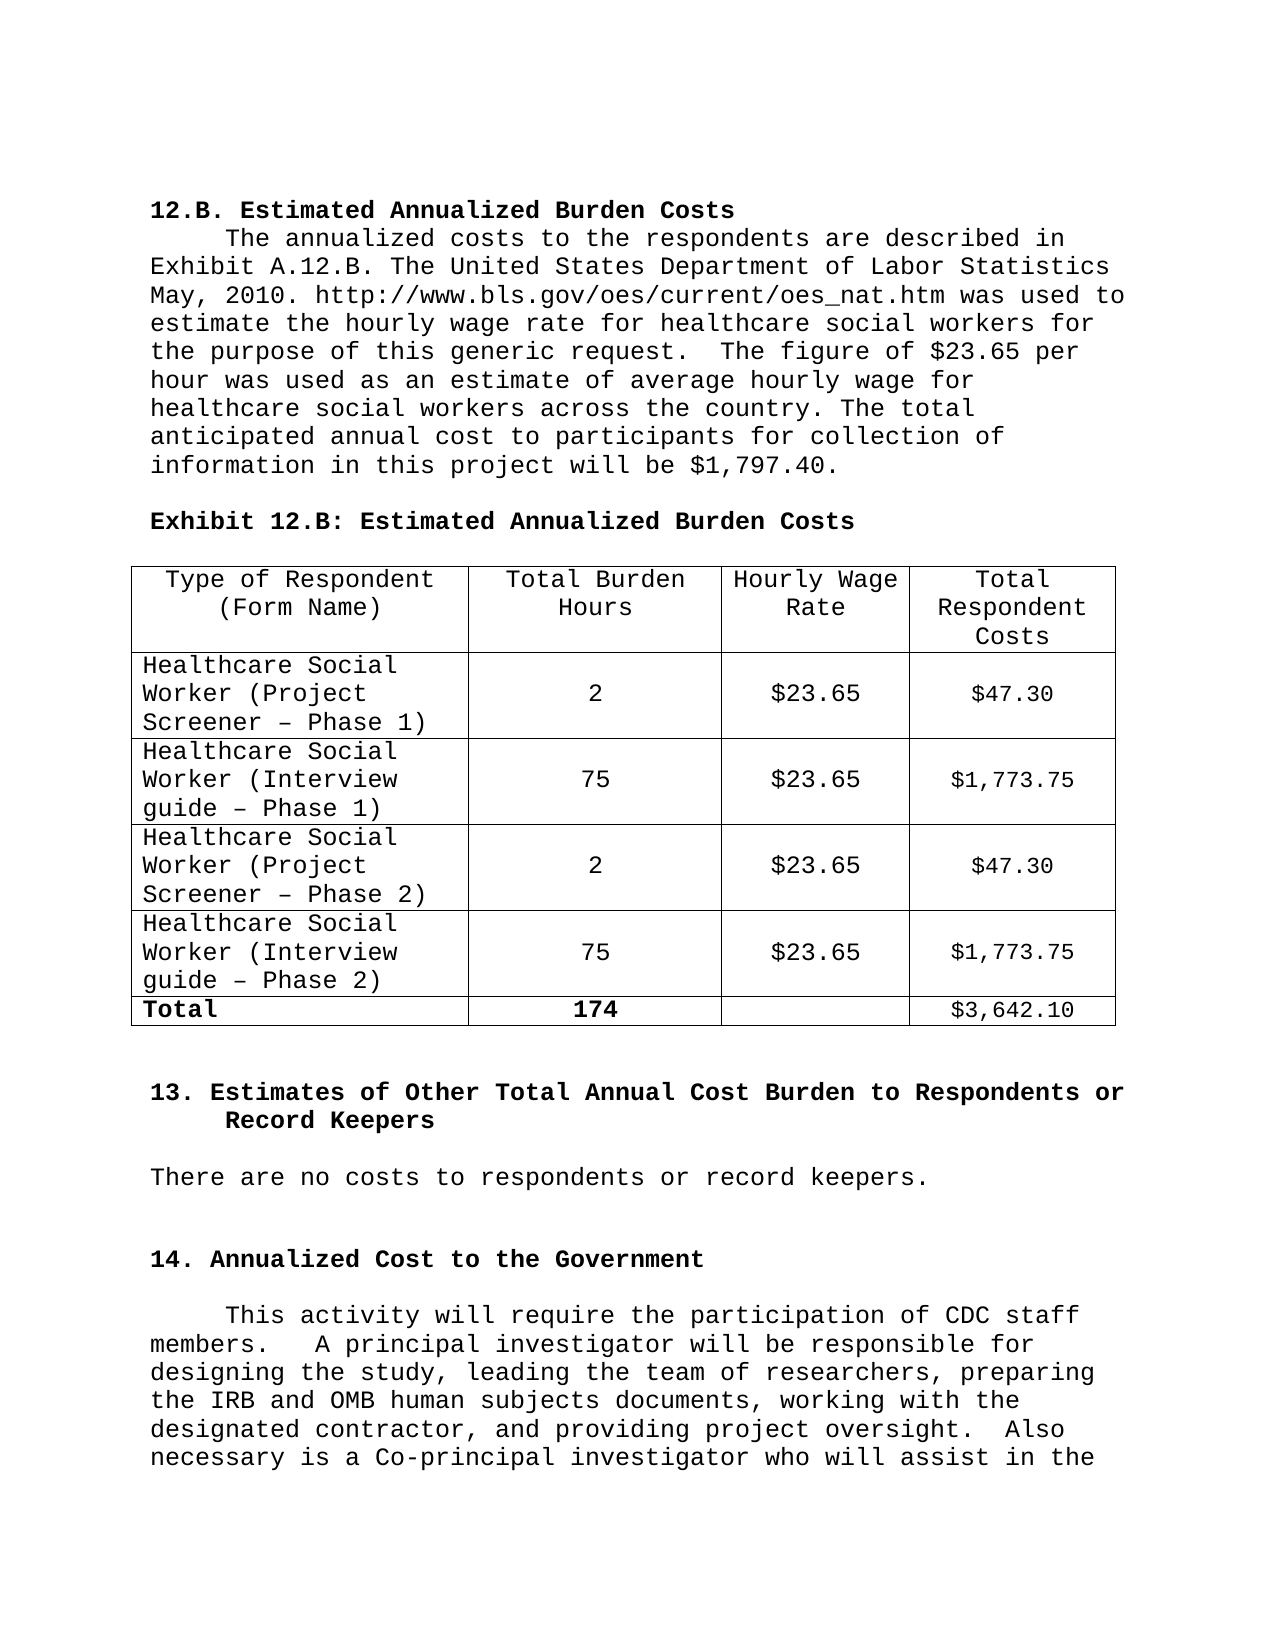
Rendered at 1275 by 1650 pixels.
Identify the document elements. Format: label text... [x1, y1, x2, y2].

table_cell [722, 997, 909, 1025]
text The annualized costs to the respondents are described in Exhibit A.12.B. The United States Department of Labor Statistics May, 2010. http://www.bls.gov/oes/current/oes_nat.htm was used to estimate the hourly wage rate for healthcare social workers for the purpose of this generic request. The figure of $23.65 per hour was used as an estimate of average hourly wage for healthcare social workers across the country. The total anticipated annual cost to participants for collection of information in this project will be $1,797.40. [150, 226, 1125, 481]
table_cell $23.65 [722, 739, 909, 824]
table_header Hourly Wage Rate [722, 567, 909, 652]
text 14. Annualized Cost to the Government [150, 1246, 1125, 1274]
table_cell Healthcare Social Worker (Project Screener – Phase 2) [132, 825, 468, 910]
table_header Total Respondent Costs [910, 567, 1115, 652]
table_header Type of Respondent (Form Name) [132, 567, 468, 652]
table_cell Total [132, 997, 468, 1025]
table_cell $23.65 [722, 825, 909, 910]
table_cell 75 [469, 739, 721, 824]
text 12.B. Estimated Annualized Burden Costs [150, 197, 1125, 226]
text There are no costs to respondents or record keepers. [150, 1164, 1125, 1193]
table_cell $3,642.10 [910, 997, 1115, 1025]
table_cell $1,773.75 [910, 739, 1115, 824]
table_cell 2 [469, 653, 721, 738]
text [150, 1303, 1125, 1473]
table_header Total Burden Hours [469, 567, 721, 652]
table_cell $1,773.75 [910, 911, 1115, 996]
text 13. Estimates of Other Total Annual Cost Burden to Respondents or Record Keepers [150, 1079, 1125, 1136]
table_cell 75 [469, 911, 721, 996]
table_cell Healthcare Social Worker (Interview guide – Phase 1) [132, 739, 468, 824]
text Exhibit 12.B: Estimated Annualized Burden Costs [150, 509, 1125, 537]
table_cell $23.65 [722, 653, 909, 738]
table_cell Healthcare Social Worker (Interview guide – Phase 2) [132, 911, 468, 996]
table_cell 2 [469, 825, 721, 910]
table_cell $23.65 [722, 911, 909, 996]
table_cell $47.30 [910, 653, 1115, 738]
table_cell $47.30 [910, 825, 1115, 910]
table_cell Healthcare Social Worker (Project Screener – Phase 1) [132, 653, 468, 738]
table_cell 174 [469, 997, 721, 1025]
